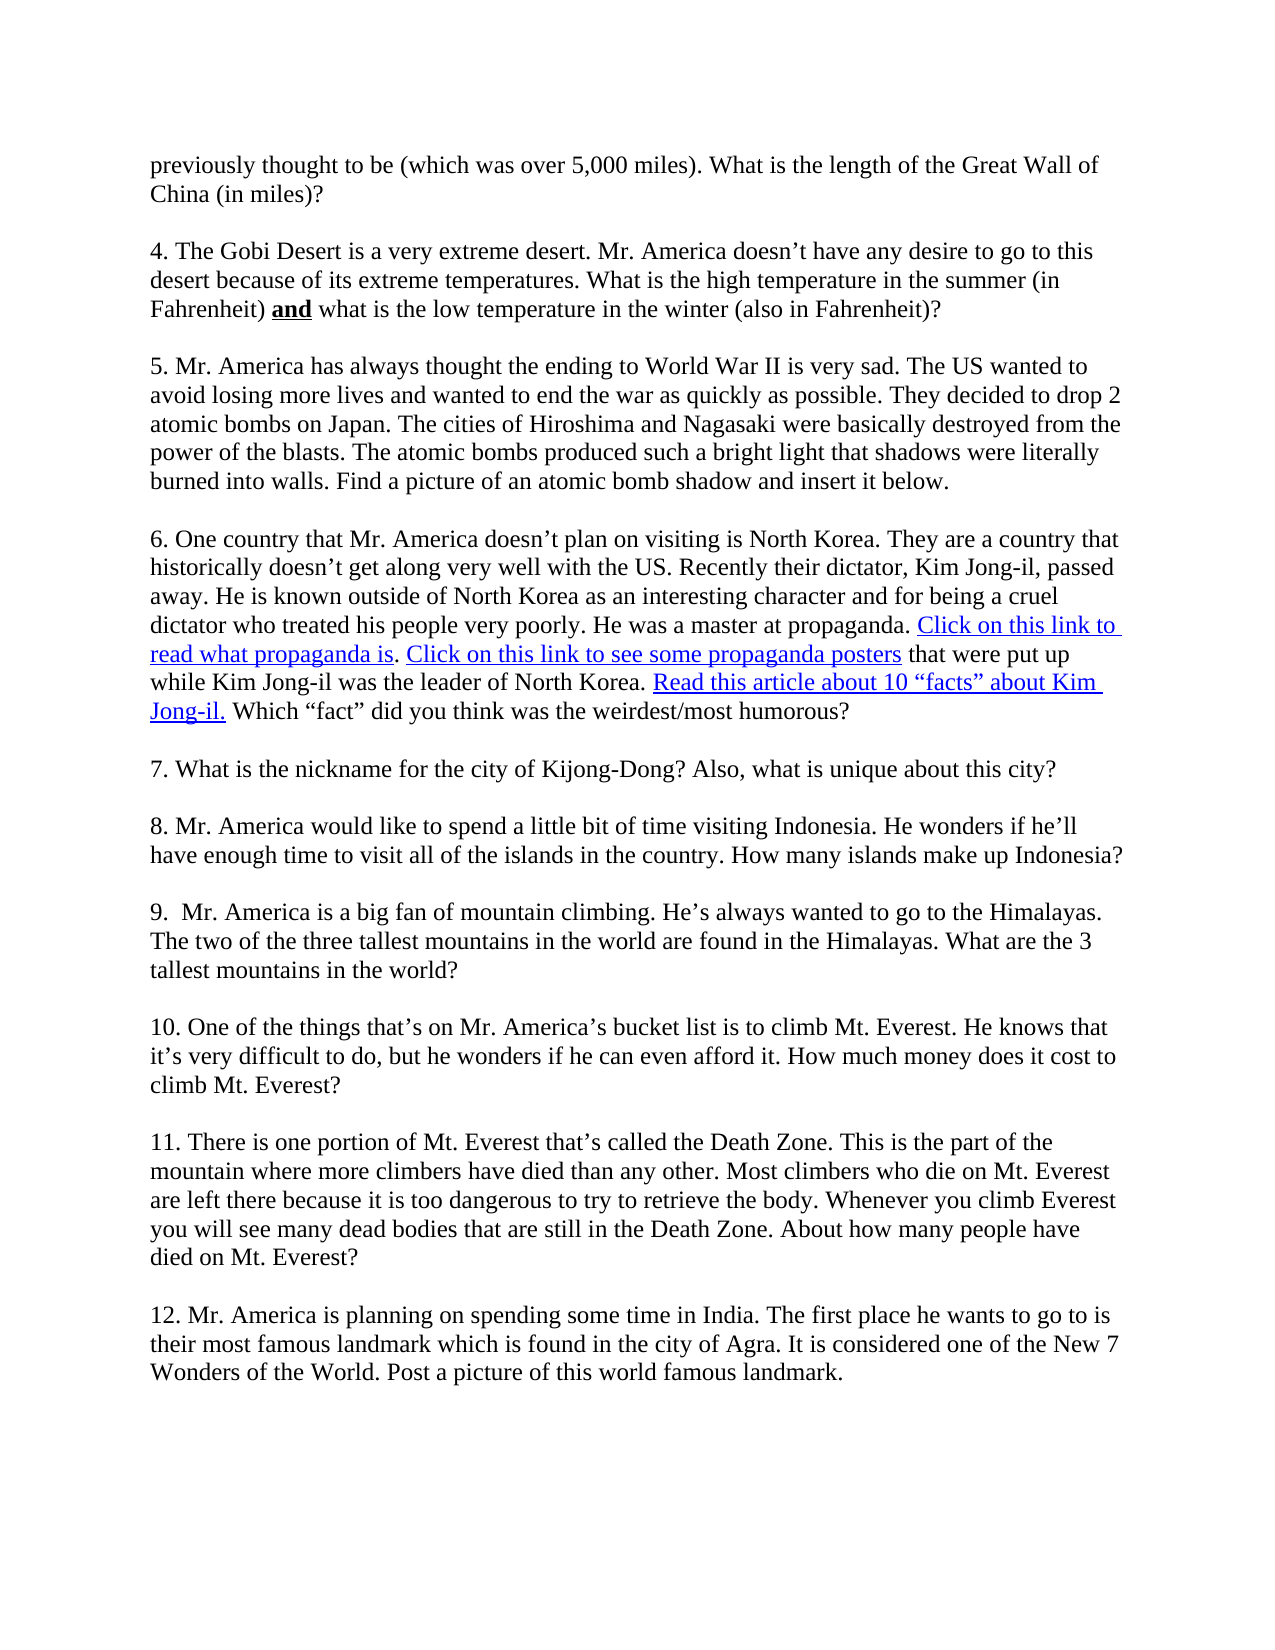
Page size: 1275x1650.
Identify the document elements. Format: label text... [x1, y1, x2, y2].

text 8. Mr. America would like to spend a little bit of time visiting Indonesia. He wonders if he’ll have enough time to visit all of the islands in the country. How many islands make up Indonesia? [150, 811, 1125, 869]
text 12. Mr. America is planning on spending some time in India. The first place he wants to go to is their most famous landmark which is found in the city of Agra. It is considered one of the New 7 Wonders of the World. Post a picture of this world famous landmark. [150, 1300, 1125, 1386]
text 7. What is the nickname for the city of Kijong-Dong? Also, what is unique about this city? [150, 754, 1125, 782]
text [150, 150, 1125, 207]
text 9. Mr. America is a big fan of mountain climbing. He’s always wanted to go to the Himalayas. The two of the three tallest mountains in the world are found in the Himalayas. What are the 3 tallest mountains in the world? [150, 897, 1125, 984]
text 5. Mr. America has always thought the ending to World War II is very sad. The US wanted to avoid losing more lives and wanted to end the war as quickly as possible. They decided to drop 2 atomic bombs on Japan. The cities of Hiroshima and Nagasaki were basically destroyed from the power of the blasts. The atomic bombs produced such a bright light that shadows were literally burned into walls. Find a picture of an atomic bomb shadow and insert it below. [150, 351, 1125, 495]
text 11. There is one portion of Mt. Everest that’s called the Death Zone. This is the part of the mountain where more climbers have died than any other. Most climbers who die on Mt. Everest are left there because it is too dangerous to try to retrieve the body. Whenever you climb Everest you will see many dead bodies that are still in the Death Zone. About how many people have died on Mt. Everest? [150, 1127, 1125, 1271]
text 6. One country that Mr. America doesn’t plan on visiting is North Korea. They are a country that historically doesn’t get along very well with the US. Recently their dictator, Kim Jong-il, passed away. He is known outside of North Korea as an interesting character and for being a cruel dictator who treated his people very poorly. He was a master at propaganda. Click on this link to read what propaganda is. Click on this link to see some propaganda posters that were put up while Kim Jong-il was the leader of North Korea. Read this article about 10 “facts” about Kim Jong-il. Which “fact” did you think was the weirdest/most humorous? [150, 524, 1125, 725]
text 10. One of the things that’s on Mr. America’s bucket list is to climb Mt. Everest. He knows that it’s very difficult to do, but he wonders if he can even afford it. How much money does it cost to climb Mt. Everest? [150, 1012, 1125, 1099]
text 4. The Gobi Desert is a very extreme desert. Mr. America doesn’t have any desire to go to this desert because of its extreme temperatures. What is the high temperature in the summer (in Fahrenheit) and what is the low temperature in the winter (also in Fahrenheit)? [150, 236, 1125, 322]
